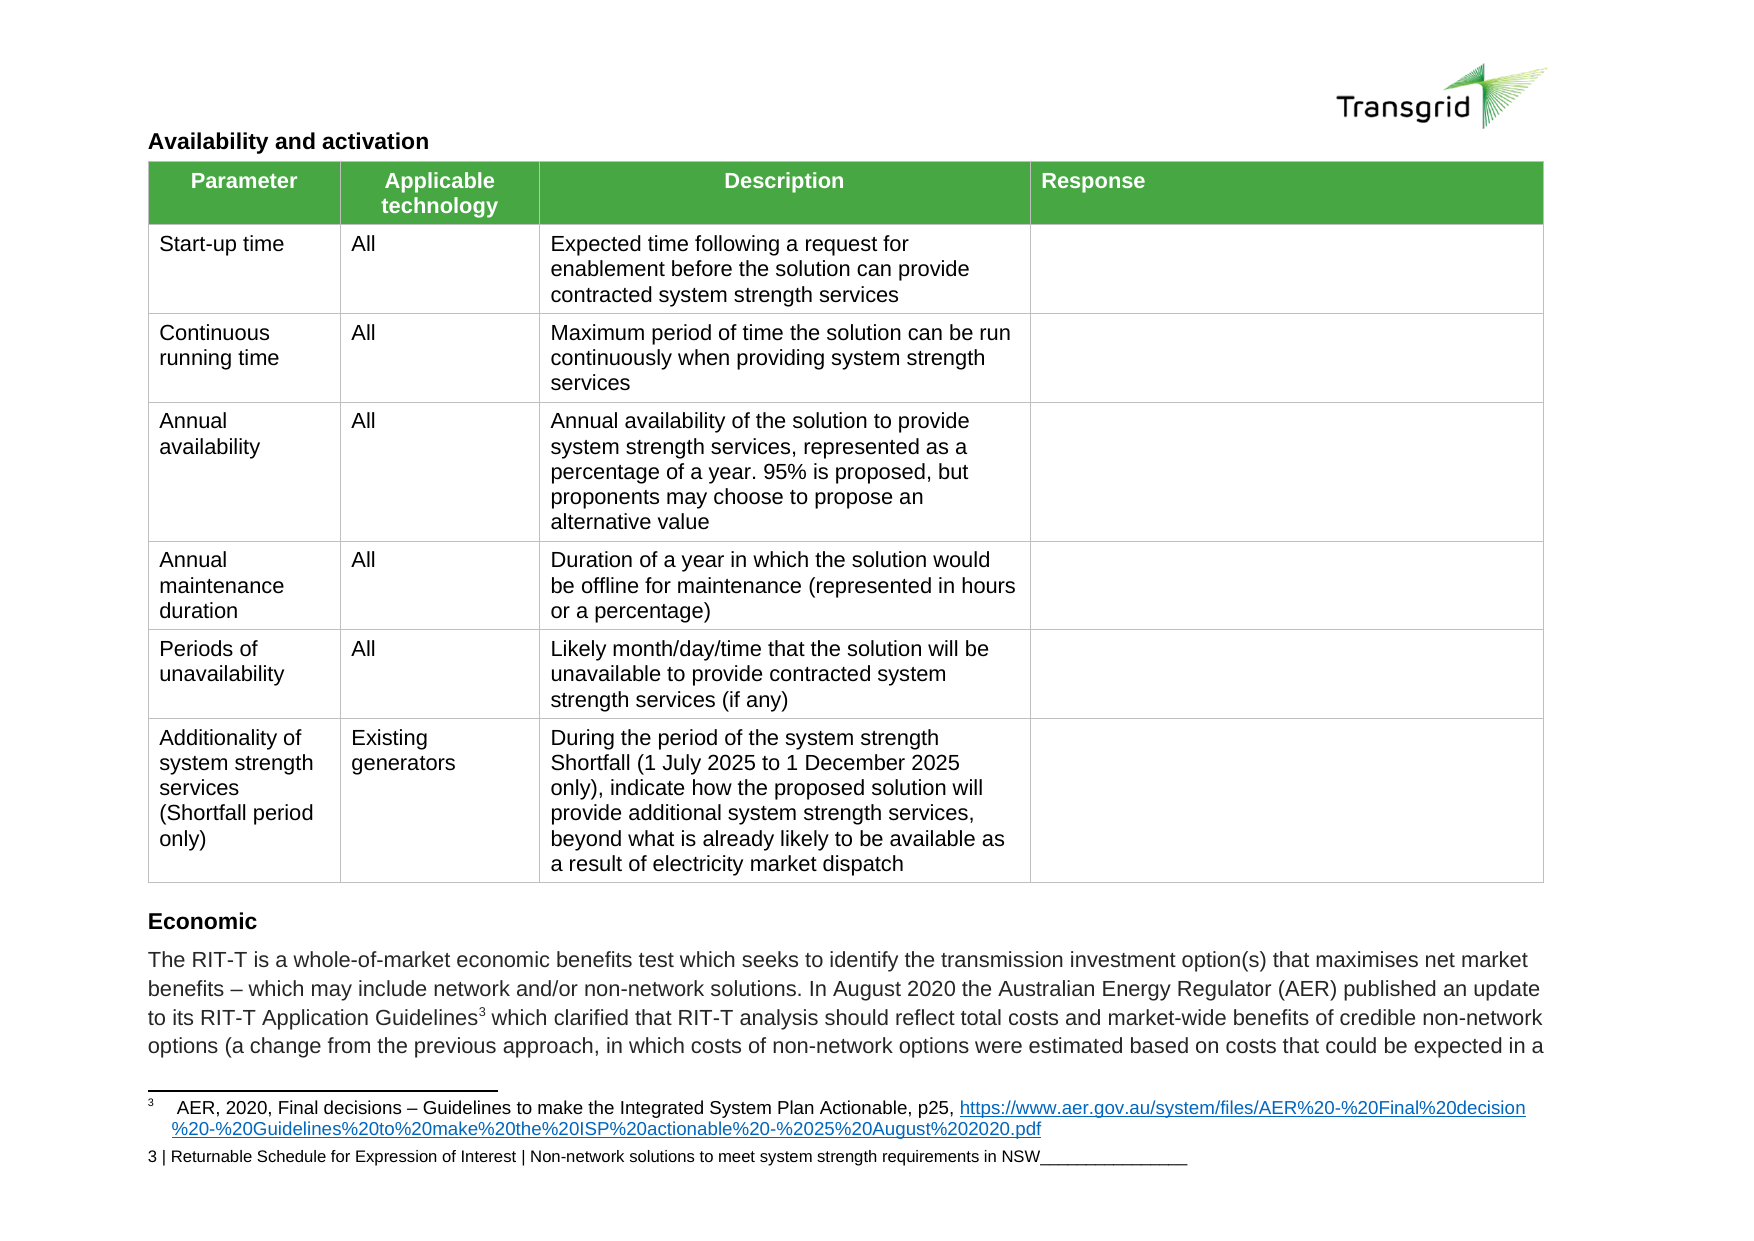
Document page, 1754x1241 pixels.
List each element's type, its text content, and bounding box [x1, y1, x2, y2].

table_cell [1031, 630, 1543, 718]
table_cell All [341, 542, 539, 629]
table_cell All [341, 630, 539, 718]
table_cell [1031, 719, 1543, 882]
subtitle Availability and activation [148, 100, 1547, 154]
table_cell [1031, 542, 1543, 629]
table_cell [1031, 403, 1543, 541]
table_cell Duration of a year in which the solution would be offline for maintenance (represented in hours or a percentage) [540, 542, 1030, 629]
table_cell All [341, 403, 539, 541]
table_cell Annual availability [149, 403, 340, 541]
table_cell Additionality of system strength services (Shortfall period only) [149, 719, 340, 882]
table_cell [1031, 314, 1543, 402]
table_header Description [540, 162, 1030, 224]
table_cell Existing generators [341, 719, 539, 882]
table_cell Start-up time [149, 225, 340, 313]
table_cell Likely month/day/time that the solution will be unavailable to provide contracted system strength services (if any) [540, 630, 1030, 718]
table_cell Expected time following a request for enablement before the solution can provide contracted system strength services [540, 225, 1030, 313]
table_header Parameter [149, 162, 340, 224]
table_cell Annual maintenance duration [149, 542, 340, 629]
table_cell [1031, 225, 1543, 313]
table_cell Annual availability of the solution to provide system strength services, represented as a percentage of a year. 95% is proposed, but proponents may choose to propose an alternative value [540, 403, 1030, 541]
picture [1336, 63, 1548, 129]
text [148, 947, 1547, 1059]
table_cell Continuous running time [149, 314, 340, 402]
table_cell Periods of unavailability [149, 630, 340, 718]
table_cell Maximum period of time the solution can be run continuously when providing system strength services [540, 314, 1030, 402]
table_cell All [341, 314, 539, 402]
subtitle Economic [148, 908, 1547, 934]
table_cell All [341, 225, 539, 313]
table_header Applicable technology [341, 162, 539, 224]
table_cell During the period of the system strength Shortfall (1 July 2025 to 1 December 2025 only), indicate how the proposed solution will provide additional system strength services, beyond what is already likely to be available as a result of electricity market dispatch [540, 719, 1030, 882]
table_header Response [1031, 162, 1543, 224]
